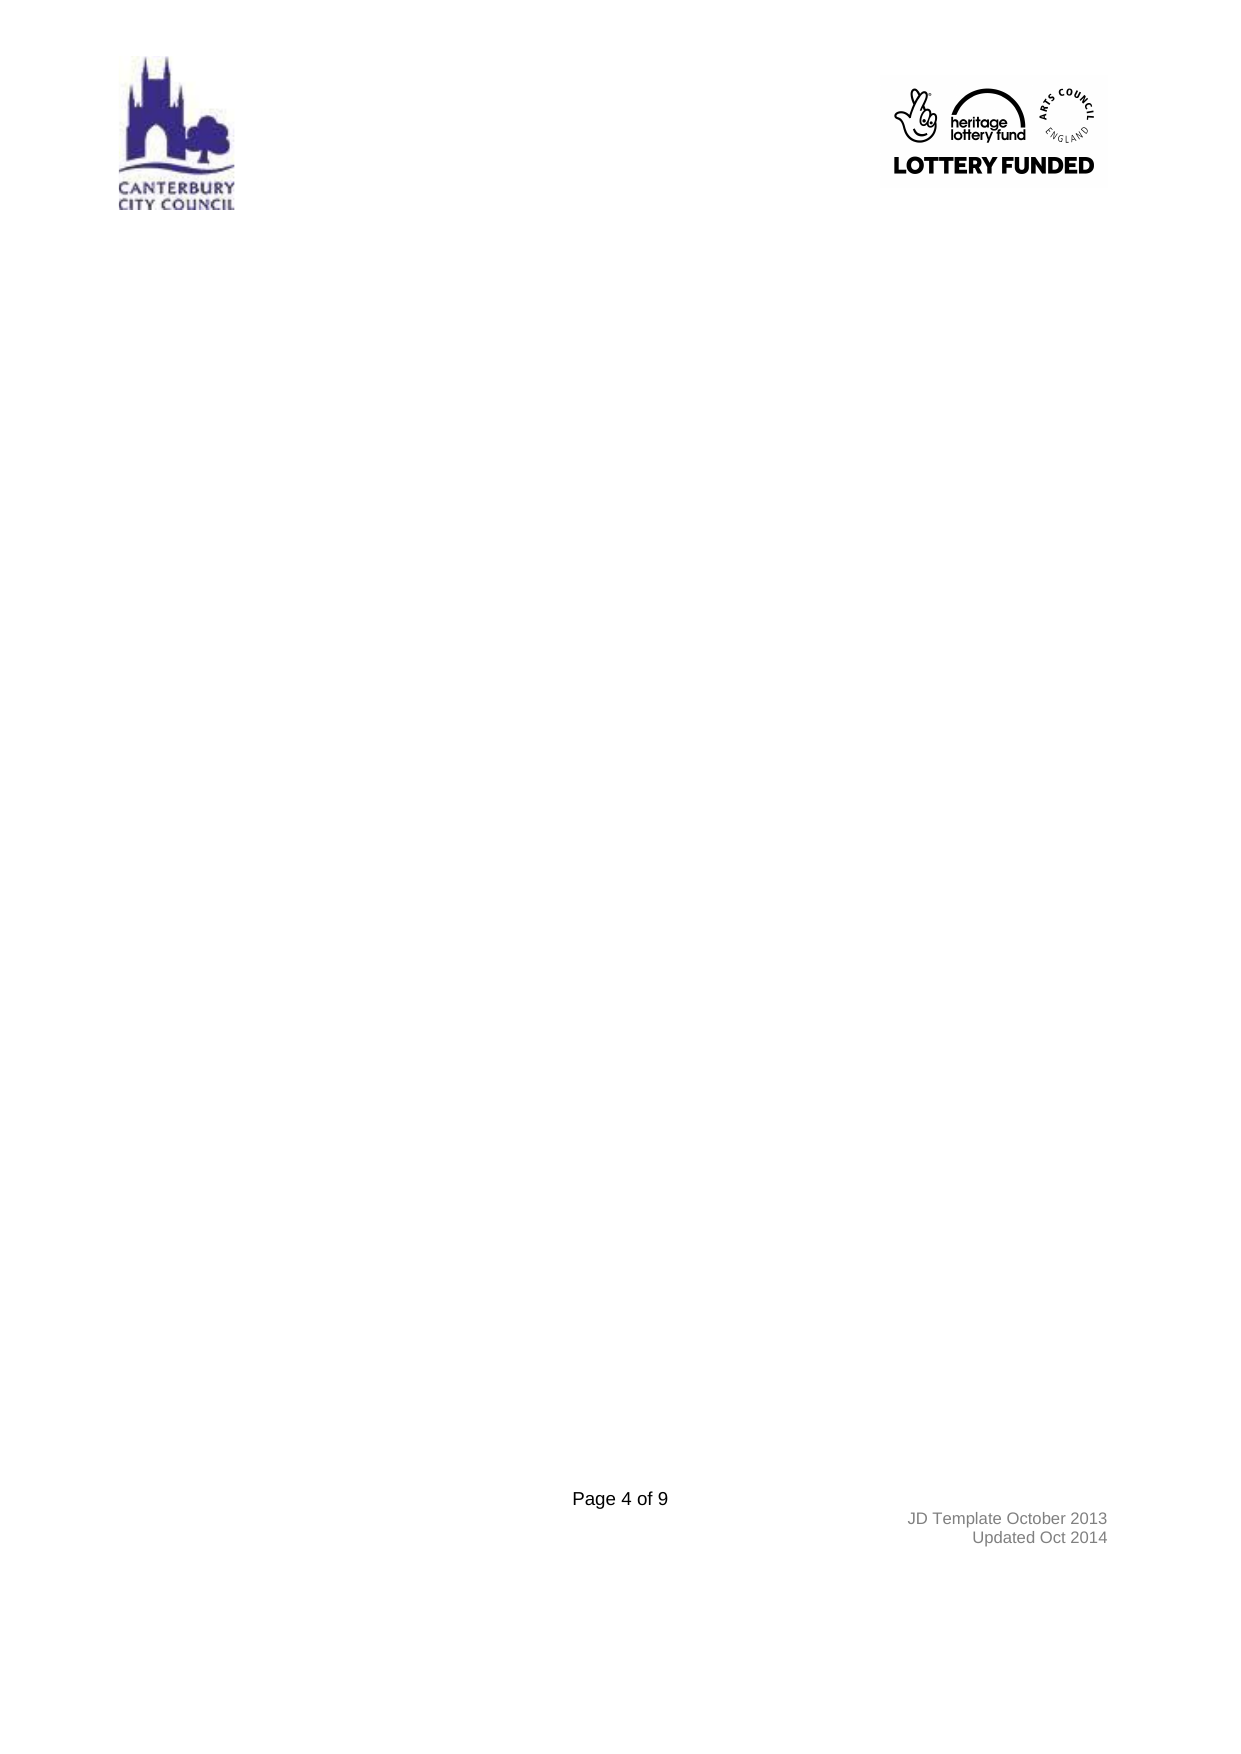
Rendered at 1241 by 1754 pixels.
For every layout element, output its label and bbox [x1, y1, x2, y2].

picture [880, 75, 1108, 188]
picture [118, 56, 235, 210]
